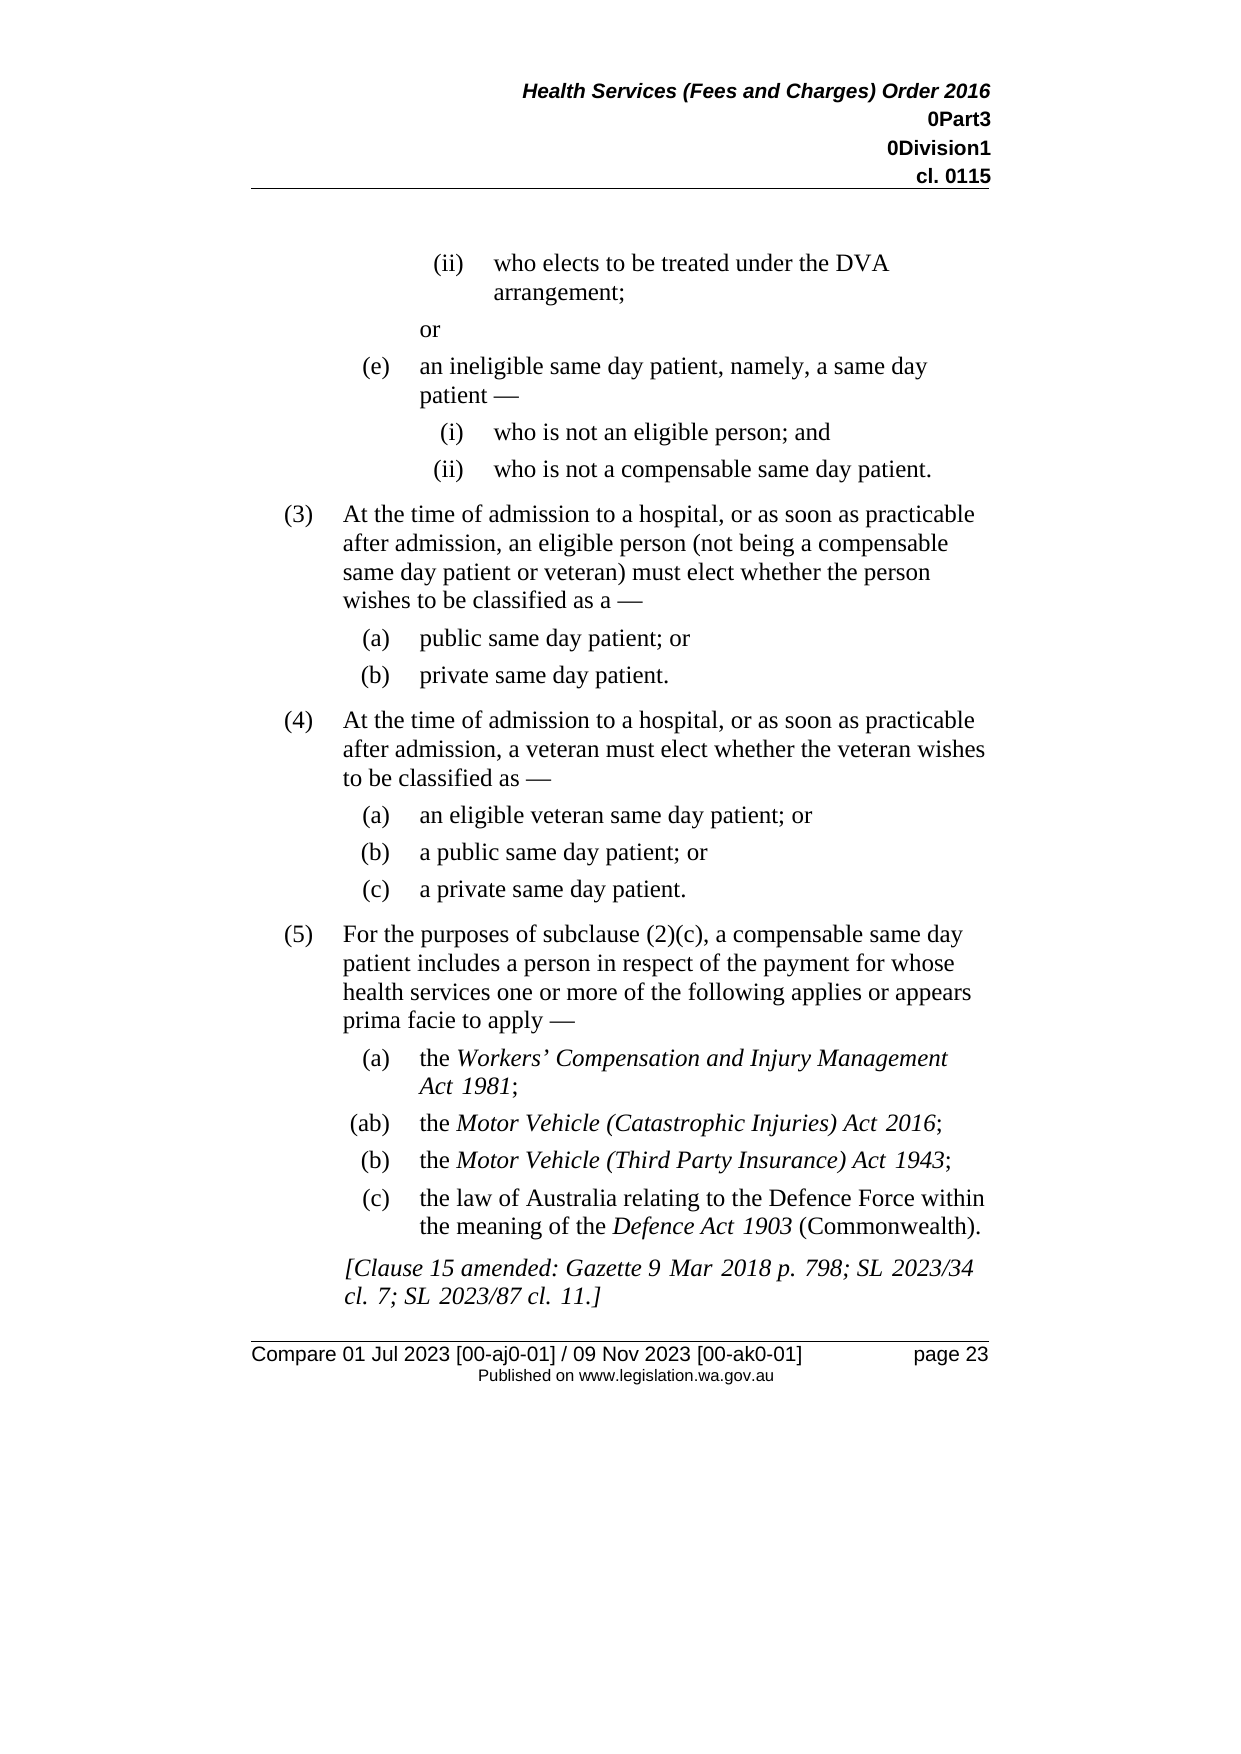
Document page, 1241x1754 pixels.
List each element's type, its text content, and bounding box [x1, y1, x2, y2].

text (a) an eligible veteran same day patient; or [251, 800, 989, 828]
text (a) public same day patient; or [251, 623, 989, 651]
text (i) who is not an eligible person; and [251, 417, 989, 446]
text (5) For the purposes of subclause (2)(c), a compensable same day patient includes a person in respect of the payment for whose health services one or more of the following applies or appears prima facie to apply — [251, 919, 989, 1034]
text (c) the law of Australia relating to the Defence Force within the meaning of the Defence Act 1903 (Commonwealth). [251, 1183, 989, 1240]
text (3) At the time of admission to a hospital, or as soon as practicable after admission, an eligible person (not being a compensable same day patient or veteran) must elect whether the person wishes to be classified as a — [251, 499, 989, 614]
text or [251, 314, 989, 343]
text (c) a private same day patient. [251, 874, 989, 903]
text (b) the Motor Vehicle (Third Party Insurance) Act 1943; [251, 1146, 989, 1174]
text (4) At the time of admission to a hospital, or as soon as practicable after admission, a veteran must elect whether the veteran wishes to be classified as — [251, 705, 989, 791]
text (ii) who is not a compensable same day patient. [251, 454, 989, 483]
text (b) a public same day patient; or [251, 837, 989, 866]
text [Clause 15 amended: Gazette 9 Mar 2018 p. 798; SL 2023/34 cl. 7; SL 2023/87 cl. 11.] [251, 1253, 989, 1310]
text (ii) who elects to be treated under the DVA arrangement; [251, 248, 989, 306]
text (e) an ineligible same day patient, namely, a same day patient — [251, 351, 989, 408]
text (ab) the Motor Vehicle (Catastrophic Injuries) Act 2016; [251, 1108, 989, 1137]
text (a) the Workers’ Compensation and Injury Management Act 1981; [251, 1043, 989, 1100]
text (b) private same day patient. [251, 660, 989, 688]
